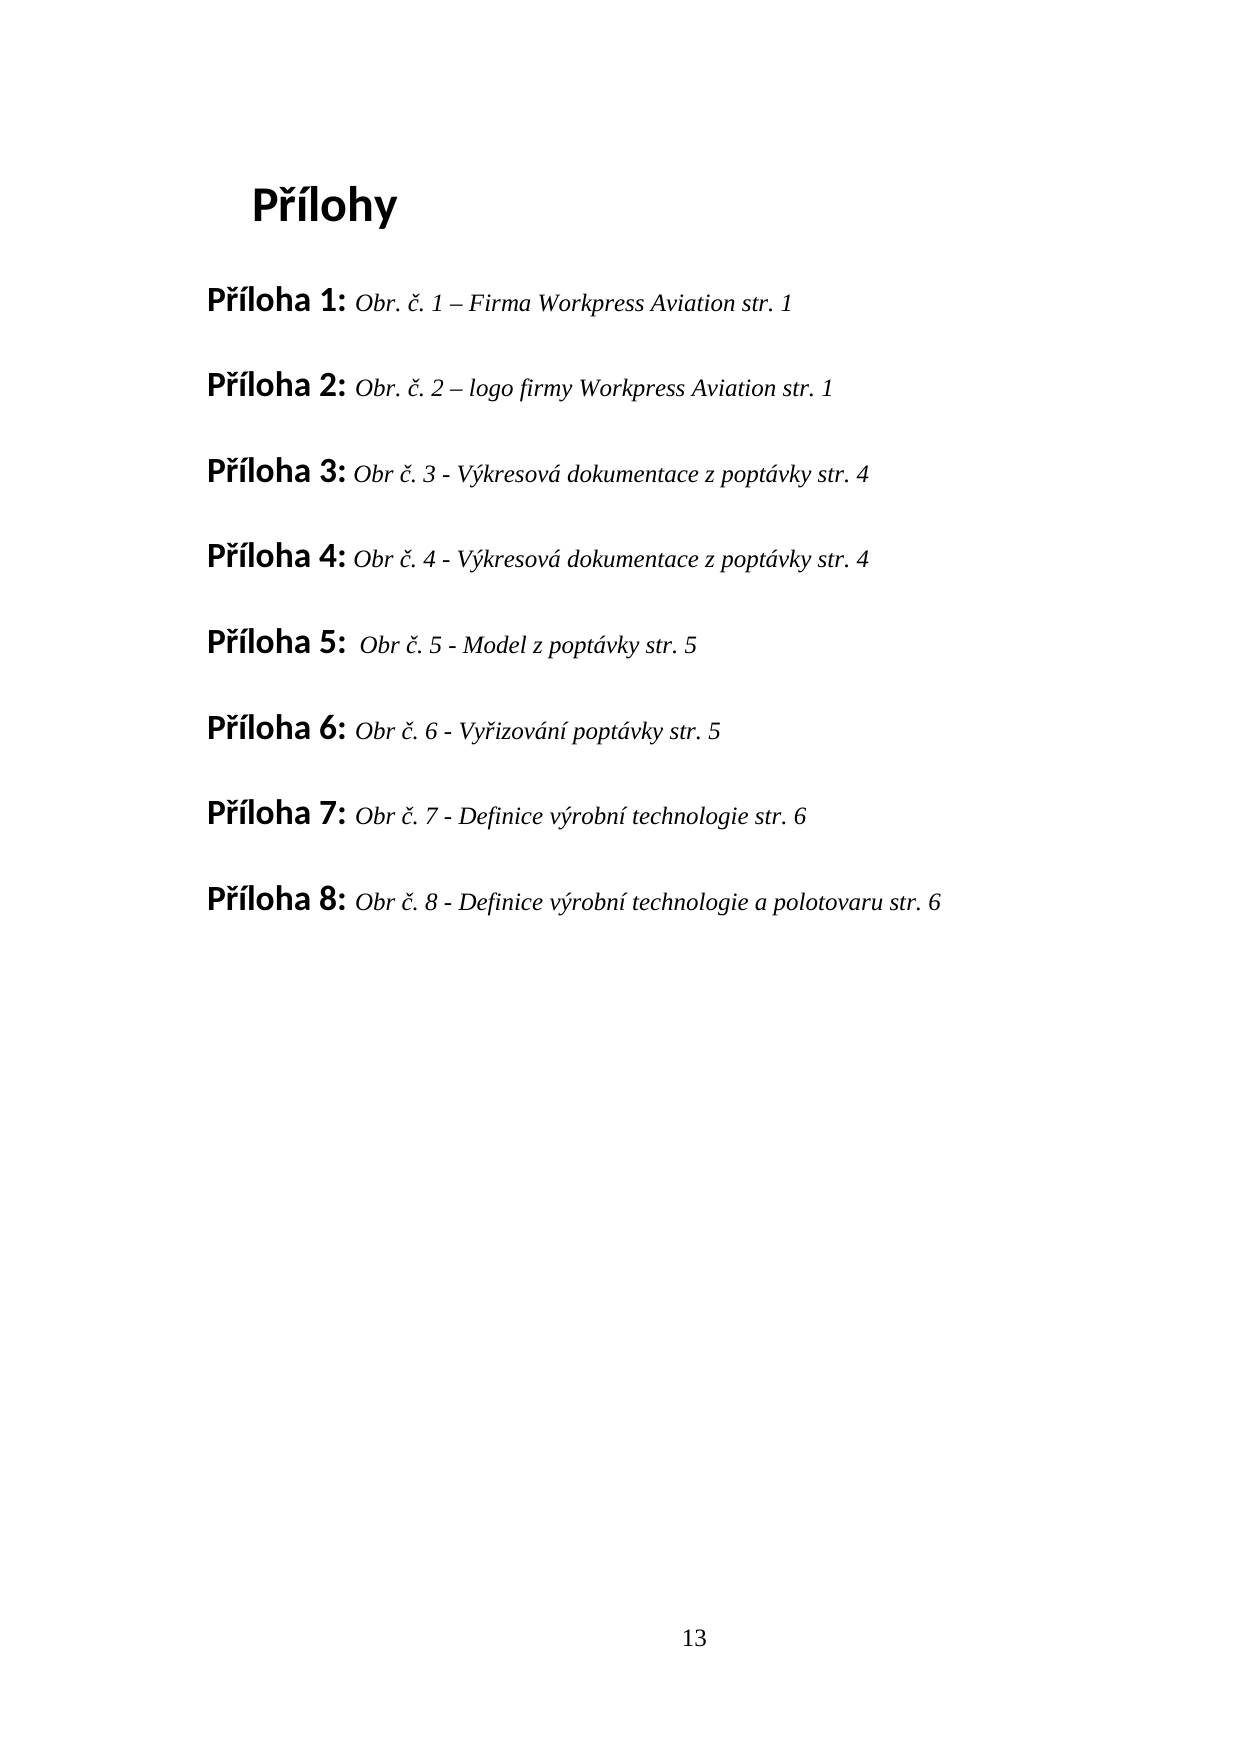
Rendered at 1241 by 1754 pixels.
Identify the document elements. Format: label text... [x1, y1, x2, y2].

text Příloha 7: Obr č. 7 - Definice výrobní technologie str. 6 [207, 790, 1181, 834]
text Příloha 1: Obr. č. 1 – Firma Workpress Aviation str. 1 [207, 277, 1181, 320]
subtitle Přílohy [252, 173, 1181, 234]
text Příloha 8: Obr č. 8 - Definice výrobní technologie a polotovaru str. 6 [207, 876, 1181, 919]
text Příloha 5: Obr č. 5 - Model z poptávky str. 5 [207, 619, 1181, 662]
text Příloha 6: Obr č. 6 - Vyřizování poptávky str. 5 [207, 705, 1181, 748]
text Příloha 2: Obr. č. 2 – logo firmy Workpress Aviation str. 1 [207, 362, 1181, 406]
text Příloha 3: Obr č. 3 - Výkresová dokumentace z poptávky str. 4 [207, 448, 1181, 491]
text Příloha 4: Obr č. 4 - Výkresová dokumentace z poptávky str. 4 [207, 533, 1181, 577]
